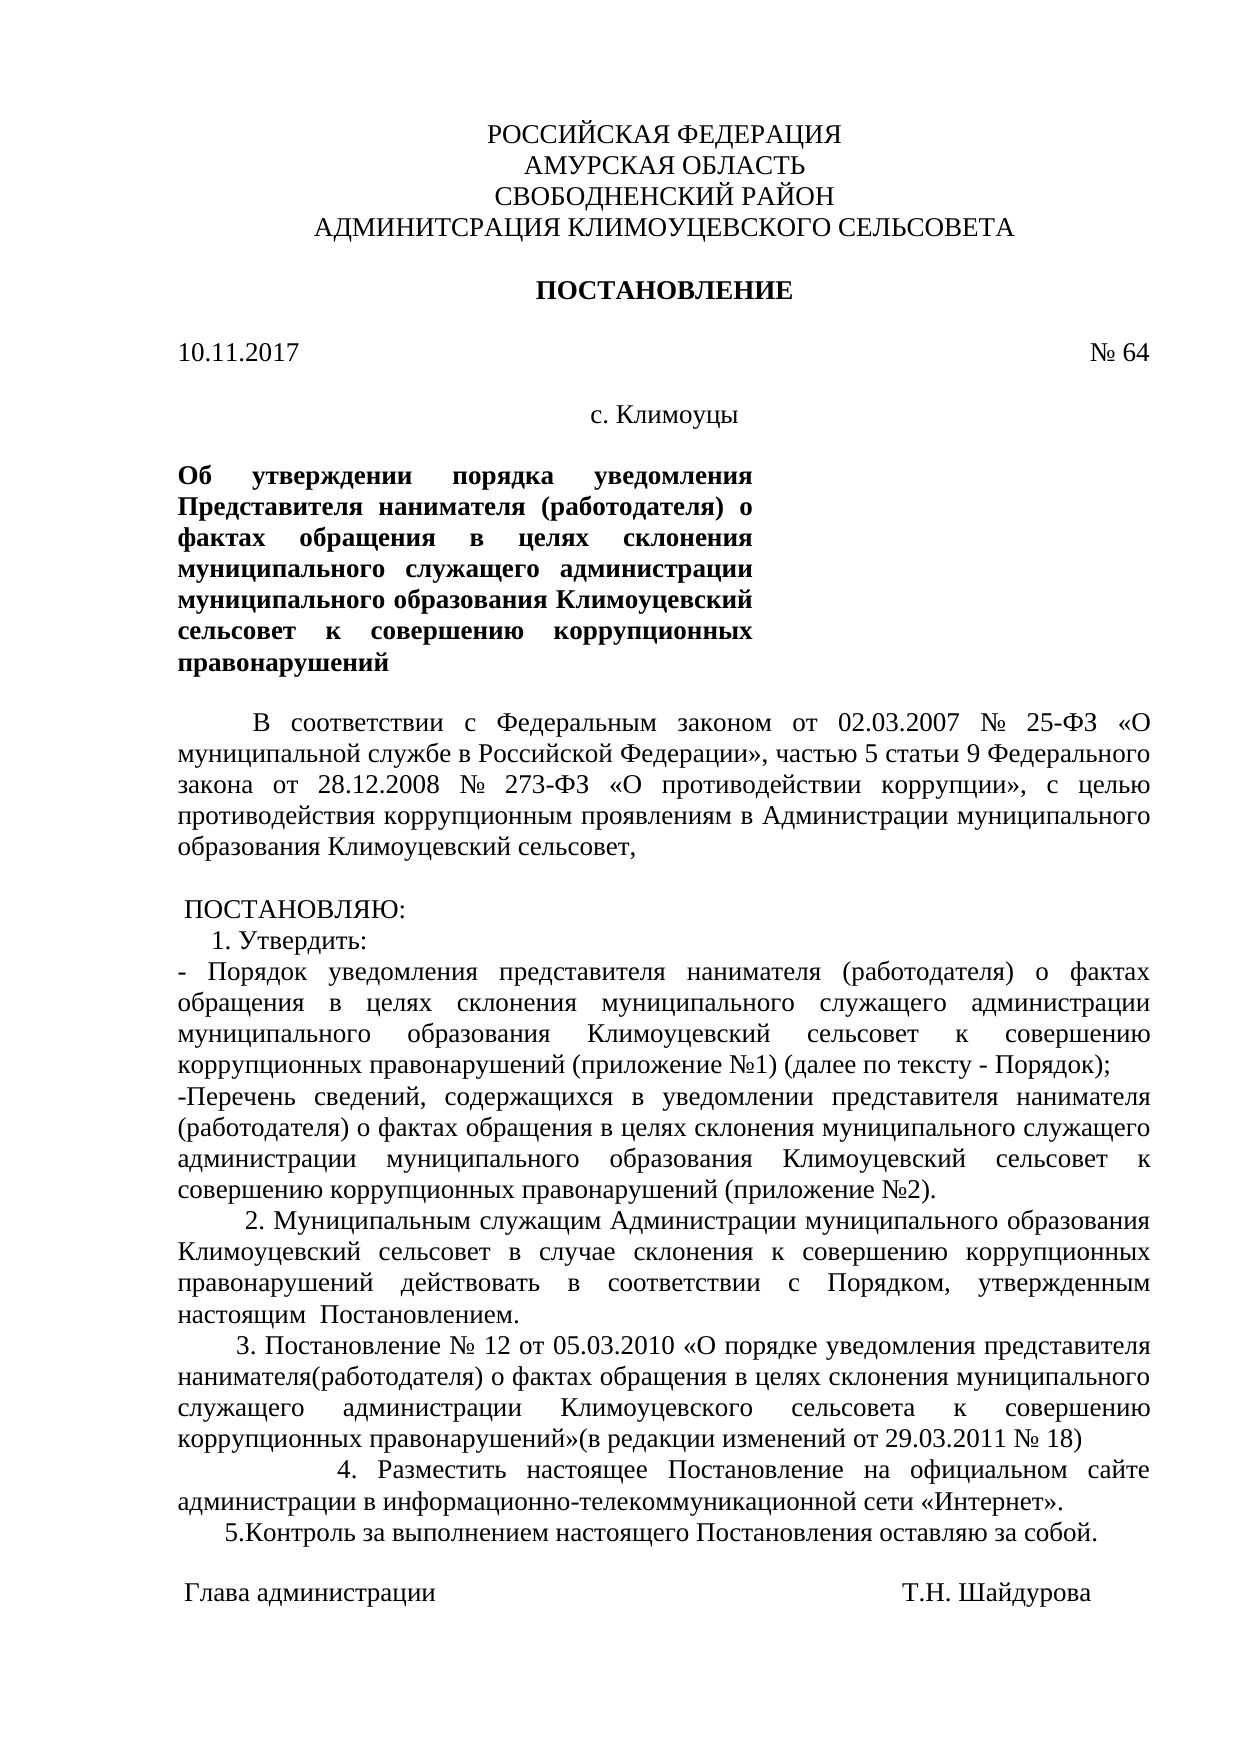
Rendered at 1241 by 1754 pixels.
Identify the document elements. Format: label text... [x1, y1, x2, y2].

text ПОСТАНОВЛЯЮ: [177, 893, 1152, 924]
text 3. Постановление № 12 от 05.03.2010 «О порядке уведомления представителя нанимателя(работодателя) о фактах обращения в целях склонения муниципального служащего администрации Климоуцевского сельсовета к совершению коррупционных правонарушений»(в редакции изменений от 29.03.2011 № 18) [177, 1329, 1152, 1453]
text -Перечень сведений, содержащихся в уведомлении представителя нанимателя (работодателя) о фактах обращения в целях склонения муниципального служащего администрации муниципального образования Климоуцевский сельсовет к совершению коррупционных правонарушений (приложение №2). [177, 1080, 1152, 1204]
text 10.11.2017 № 64 [177, 336, 1152, 367]
text с. Климоуцы [177, 398, 1152, 429]
text Глава администрации Т.Н. Шайдурова [177, 1576, 1152, 1607]
text - Порядок уведомления представителя нанимателя (работодателя) о фактах обращения в целях склонения муниципального служащего администрации муниципального образования Климоуцевский сельсовет к совершению коррупционных правонарушений (приложение №1) (далее по тексту - Порядок); [177, 955, 1152, 1080]
text 2. Муниципальным служащим Администрации муниципального образования Климоуцевский сельсовет в случае склонения к совершению коррупционных правонарушений действовать в соответствии с Порядком, утвержденным настоящим Постановлением. [177, 1204, 1152, 1329]
text СВОБОДНЕНСКИЙ РАЙОН [177, 180, 1152, 212]
text 4. Разместить настоящее Постановление на официальном сайте администрации в информационно-телекоммуникационной сети «Интернет». [177, 1453, 1152, 1516]
subtitle ПОСТАНОВЛЕНИЕ [177, 274, 1152, 305]
text АМУРСКАЯ ОБЛАСТЬ [177, 149, 1152, 180]
text Об утверждении порядка уведомления Представителя нанимателя (работодателя) о фактах обращения в целях склонения муниципального служащего администрации муниципального образования Климоуцевский сельсовет к совершению коррупционных правонарушений [177, 459, 753, 677]
text РОССИЙСКАЯ ФЕДЕРАЦИЯ [177, 118, 1152, 149]
text 1. Утвердить: [177, 924, 1152, 955]
text В соответствии с Федеральным законом от 02.03.2007 № 25-ФЗ «О муниципальной службе в Российской Федерации», частью 5 статьи 9 Федерального закона от 28.12.2008 № 273-ФЗ «О противодействии коррупции», с целью противодействия коррупционным проявлениям в Администрации муниципального образования Климоуцевский сельсовет, [177, 706, 1152, 862]
text АДМИНИТСРАЦИЯ КЛИМОУЦЕВСКОГО СЕЛЬСОВЕТА [177, 212, 1152, 243]
text 5.Контроль за выполнением настоящего Постановления оставляю за собой. [177, 1516, 1152, 1547]
